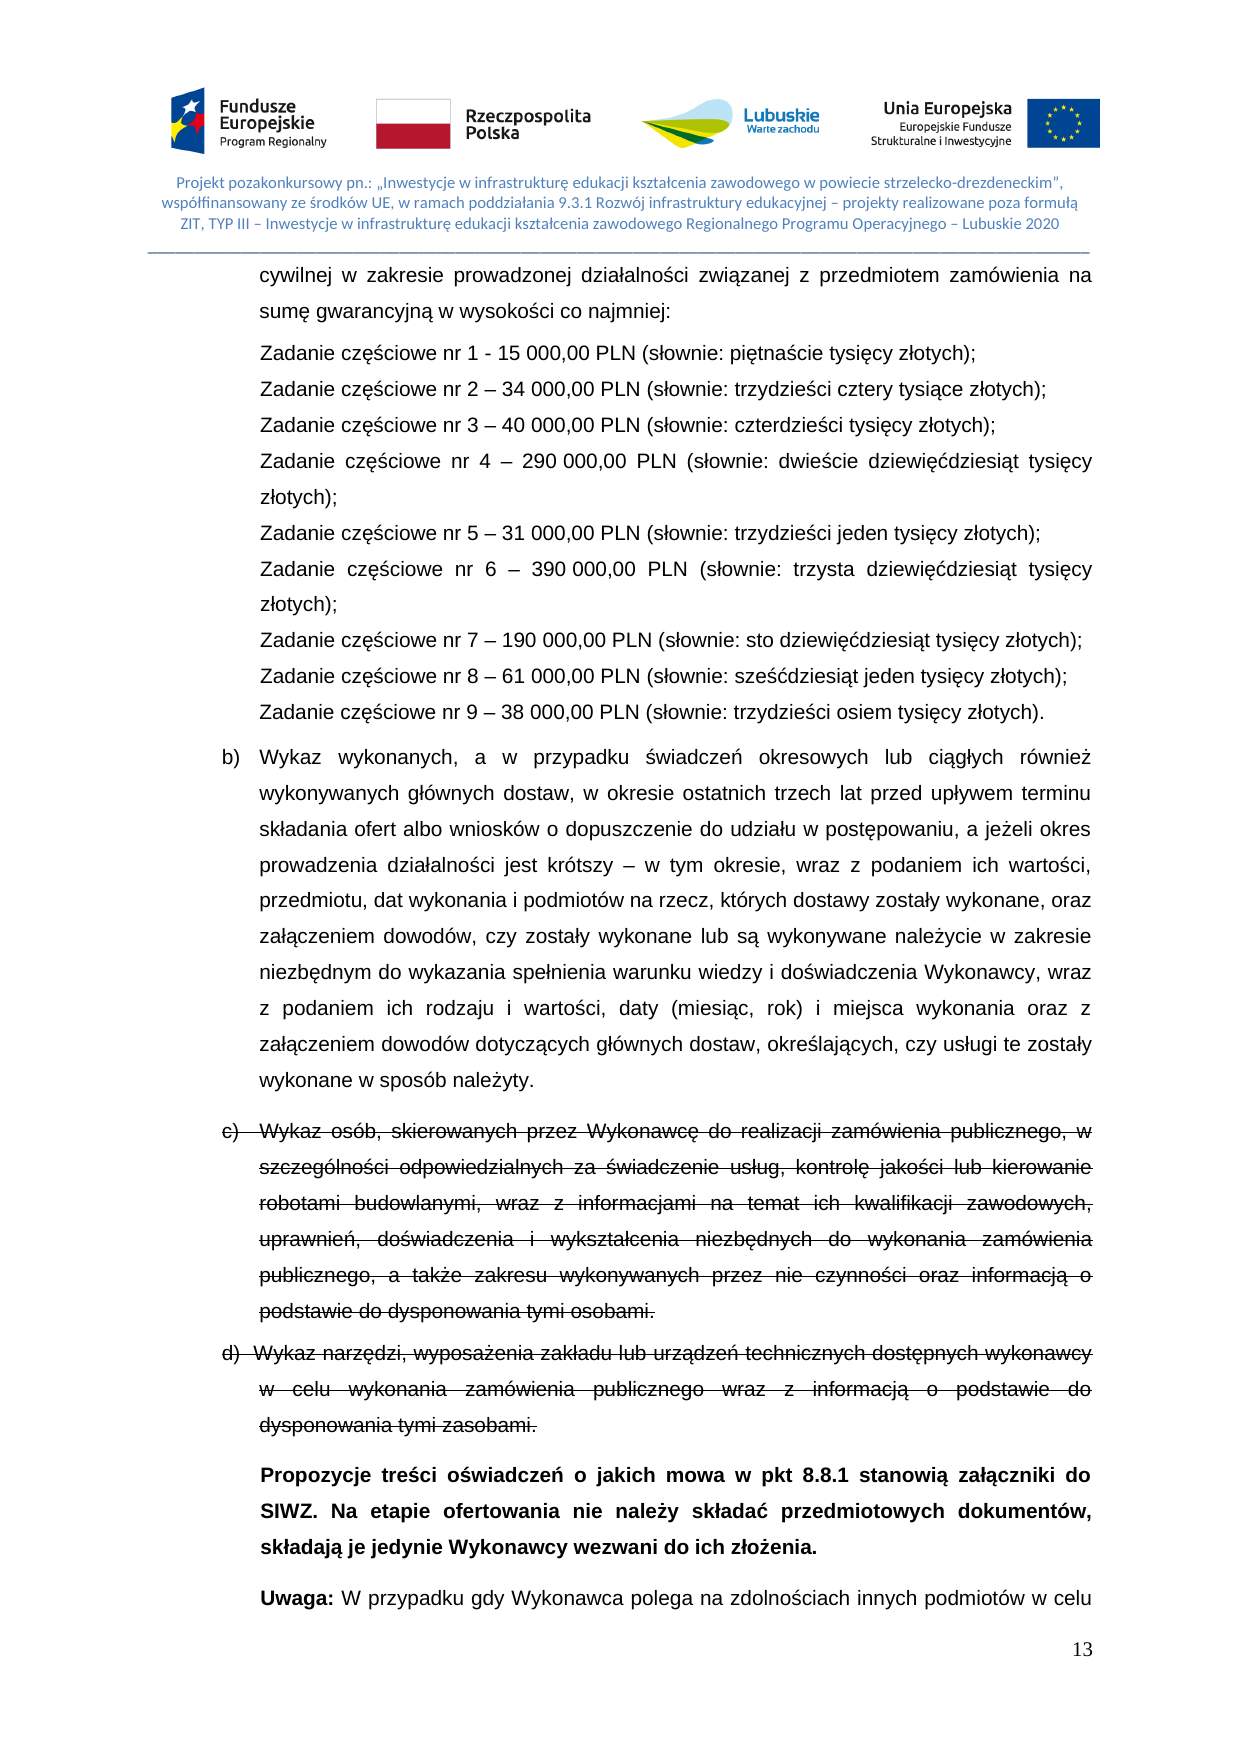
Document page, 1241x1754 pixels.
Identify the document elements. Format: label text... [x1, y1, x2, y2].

table_cell c) Wykaz osób, skierowanych przez Wykonawcę do realizacji zamówienia publicznego, w szczególności odpowiedzialnych za świadczenie usług, kontrolę jakości lub kierowanie robotami budowlanymi, wraz z informacjami na temat ich kwalifikacji zawodowych, uprawnień, doświadczenia i wykształcenia niezbędnych do wykonania zamówienia publicznego, a także zakresu wykonywanych przez nie czynności oraz informacją o podstawie do dysponowania tymi osobami. d) Wykaz narzędzi, wyposażenia zakładu lub urządzeń technicznych dostępnych wykonawcy w celu wykonania zamówienia publicznego wraz z informacją o podstawie do dysponowania tymi zasobami. [140, 1113, 1100, 1457]
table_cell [140, 256, 1100, 738]
table_cell Propozycje treści oświadczeń o jakich mowa w pkt 8.8.1 stanowią załączniki do SIWZ. Na etapie ofertowania nie należy składać przedmiotowych dokumentów, składają je jedynie Wykonawcy wezwani do ich złożenia. [140, 1457, 1100, 1579]
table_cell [140, 1580, 1100, 1610]
table_cell b) Wykaz wykonanych, a w przypadku świadczeń okresowych lub ciągłych również wykonywanych głównych dostaw, w okresie ostatnich trzech lat przed upływem terminu składania ofert albo wniosków o dopuszczenie do udziału w postępowaniu, a jeżeli okres prowadzenia działalności jest krótszy – w tym okresie, wraz z podaniem ich wartości, przedmiotu, dat wykonania i podmiotów na rzecz, których dostawy zostały wykonane, oraz załączeniem dowodów, czy zostały wykonane lub są wykonywane należycie w zakresie niezbędnym do wykazania spełnienia warunku wiedzy i doświadczenia Wykonawcy, wraz z podaniem ich rodzaju i wartości, daty (miesiąc, rok) i miejsca wykonania oraz z załączeniem dowodów dotyczących głównych dostaw, określających, czy usługi te zostały wykonane w sposób należyty. [140, 738, 1100, 1112]
